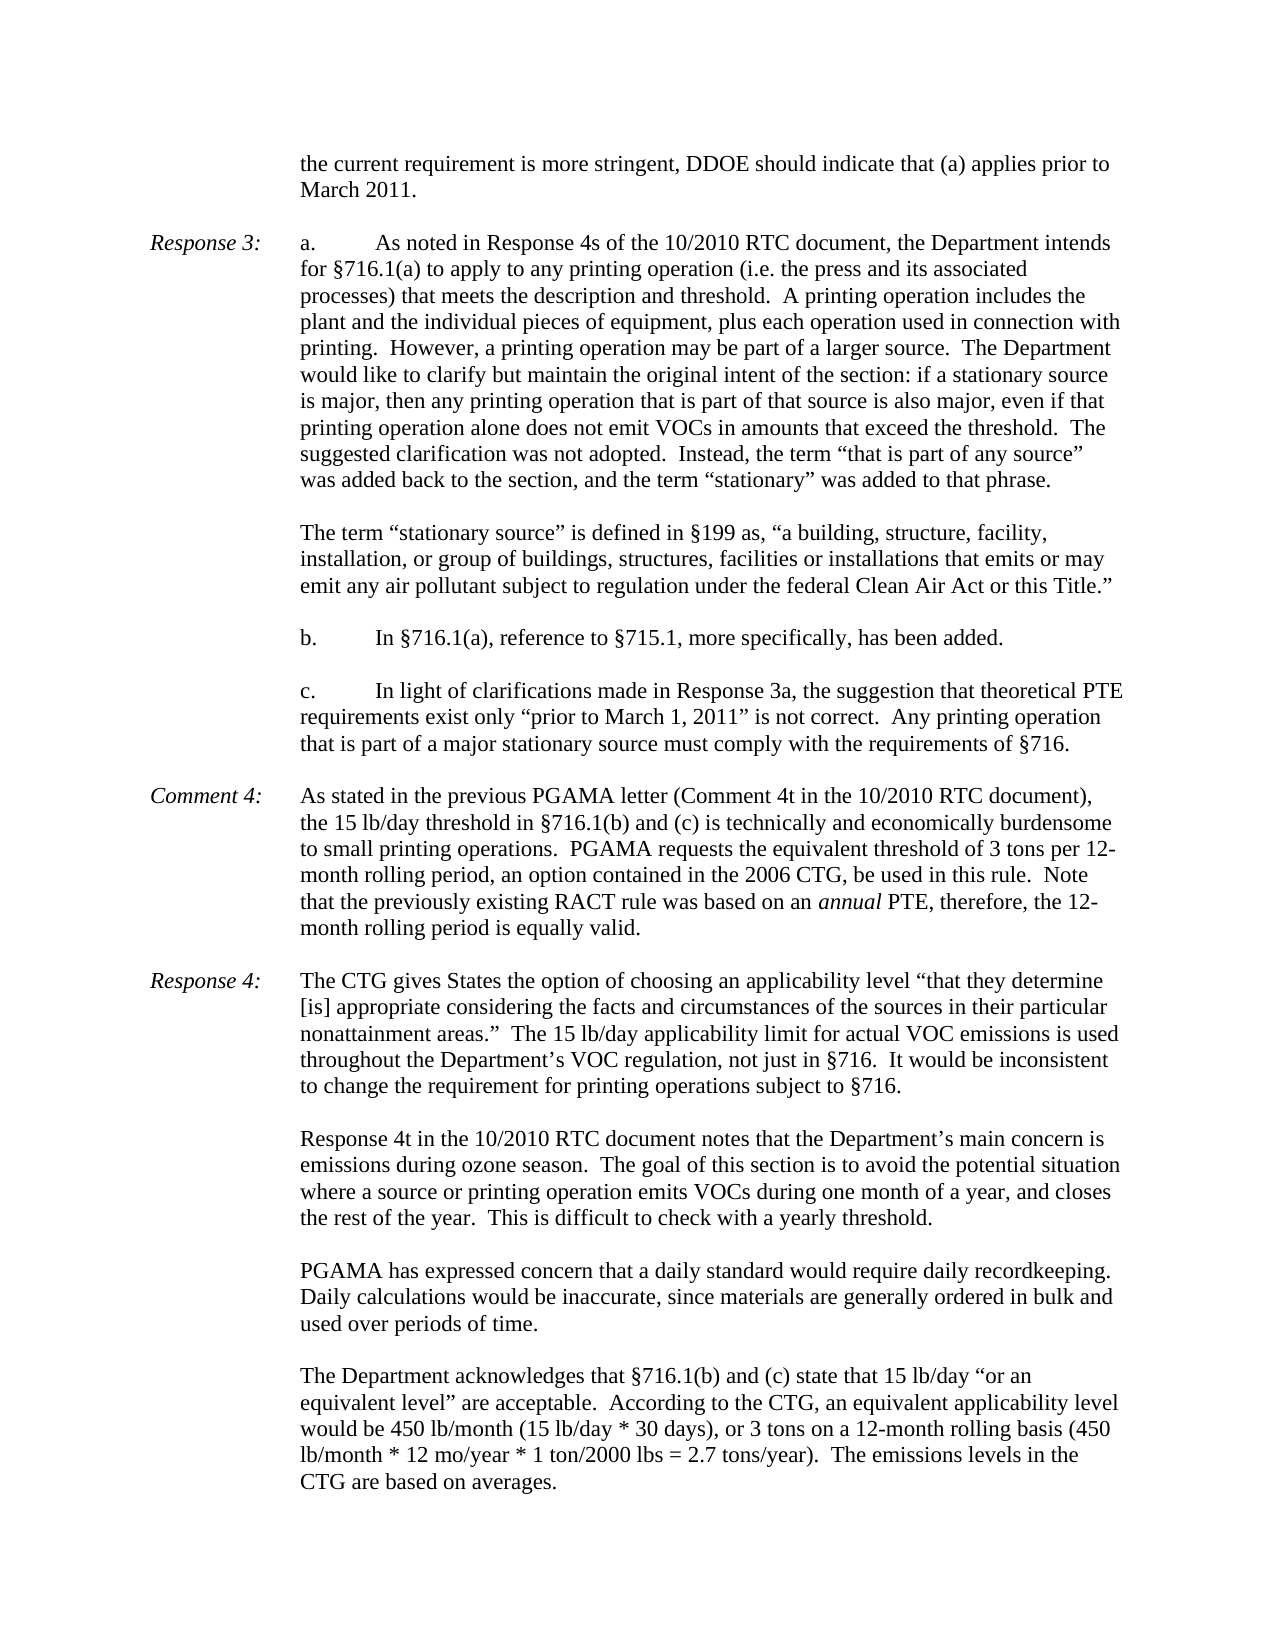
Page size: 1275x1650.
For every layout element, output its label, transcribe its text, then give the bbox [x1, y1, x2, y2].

text The Department acknowledges that §716.1(b) and (c) state that 15 lb/day “or an equivalent level” are acceptable. According to the CTG, an equivalent applicability level would be 450 lb/month (15 lb/day * 30 days), or 3 tons on a 12-month rolling basis (450 lb/month * 12 mo/year * 1 ton/2000 lbs = 2.7 tons/year). The emissions levels in the CTG are based on averages. [300, 1362, 1125, 1494]
text The term “stationary source” is defined in §199 as, “a building, structure, facility, installation, or group of buildings, structures, facilities or installations that emits or may emit any air pollutant subject to regulation under the federal Clean Air Act or this Title.” [300, 519, 1125, 598]
text c. In light of clarifications made in Response 3a, the suggestion that theoretical PTE requirements exist only “prior to March 1, 2011” is not correct. Any printing operation that is part of a major stationary source must comply with the requirements of §716. [300, 677, 1125, 756]
text Response 4: The CTG gives States the option of choosing an applicability level “that they determine [is] appropriate considering the facts and circumstances of the sources in their particular nonattainment areas.” The 15 lb/day applicability limit for actual VOC emissions is used throughout the Department’s VOC regulation, not just in §716. It would be inconsistent to change the requirement for printing operations subject to §716. [150, 967, 1125, 1099]
text Response 4t in the 10/2010 RTC document notes that the Department’s main concern is emissions during ozone season. The goal of this section is to avoid the potential situation where a source or printing operation emits VOCs during one month of a year, and closes the rest of the year. This is difficult to check with a yearly threshold. [300, 1125, 1125, 1231]
text PGAMA has expressed concern that a daily standard would require daily recordkeeping. Daily calculations would be inaccurate, since materials are generally ordered in bulk and used over periods of time. [300, 1257, 1125, 1336]
text Response 3: a. As noted in Response 4s of the 10/2010 RTC document, the Department intends for §716.1(a) to apply to any printing operation (i.e. the press and its associated processes) that meets the description and threshold. A printing operation includes the plant and the individual pieces of equipment, plus each operation used in connection with printing. However, a printing operation may be part of a larger source. The Department would like to clarify but maintain the original intent of the section: if a stationary source is major, then any printing operation that is part of that source is also major, even if that printing operation alone does not emit VOCs in amounts that exceed the threshold. The suggested clarification was not adopted. Instead, the term “that is part of any source” was added back to the section, and the term “stationary” was added to that phrase. [150, 229, 1125, 493]
text b. In §716.1(a), reference to §715.1, more specifically, has been added. [150, 624, 1125, 651]
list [300, 150, 1125, 203]
text Comment 4: As stated in the previous PGAMA letter (Comment 4t in the 10/2010 RTC document), the 15 lb/day threshold in §716.1(b) and (c) is technically and economically burdensome to small printing operations. PGAMA requests the equivalent threshold of 3 tons per 12-month rolling period, an option contained in the 2006 CTG, be used in this rule. Note that the previously existing RACT rule was based on an annual PTE, therefore, the 12-month rolling period is equally valid. [150, 782, 1125, 941]
